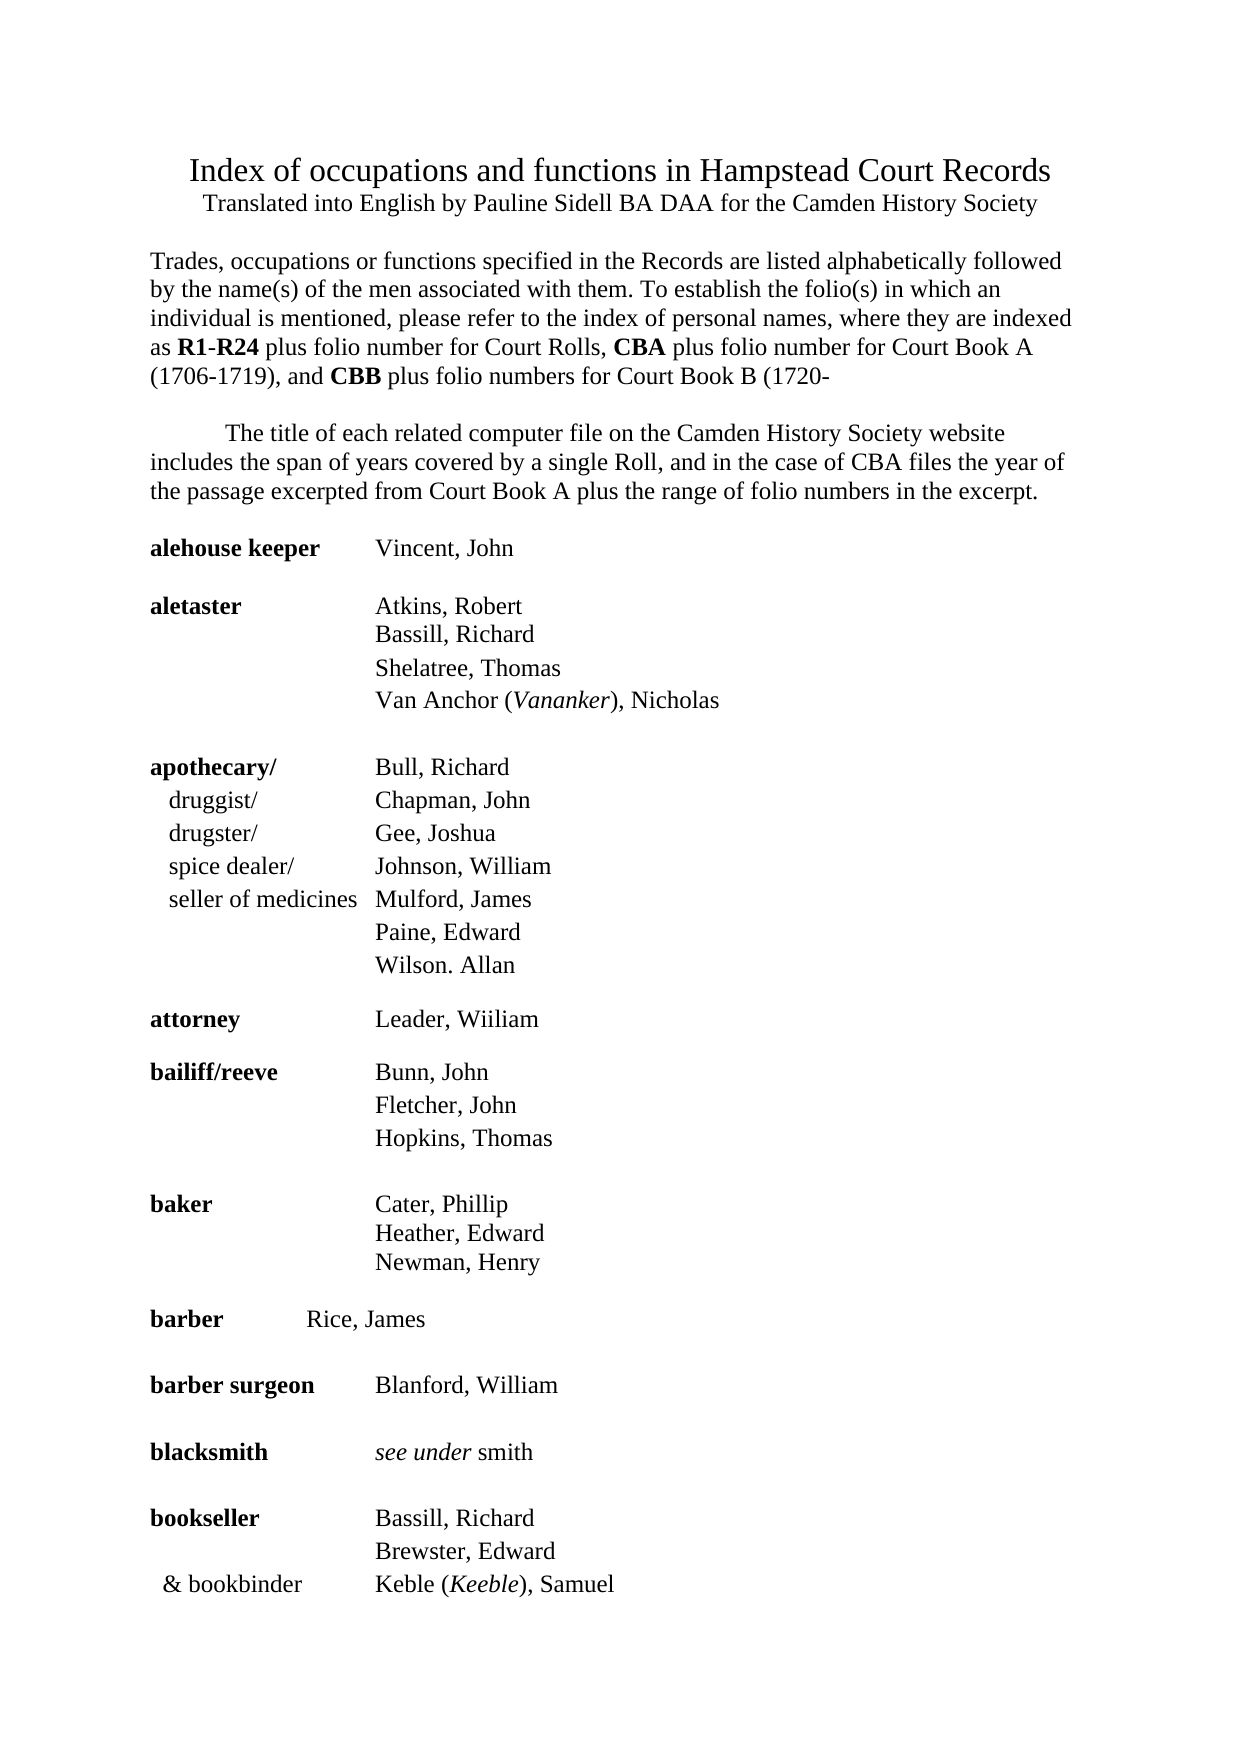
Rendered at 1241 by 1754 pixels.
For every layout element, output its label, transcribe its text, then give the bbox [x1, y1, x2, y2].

text attorney Leader, Wiiliam [150, 1004, 1090, 1032]
text & bookbinder Keble (Keeble), Samuel [150, 1569, 1090, 1597]
text alehouse keeper Vincent, John [150, 533, 1090, 562]
text Translated into English by Pauline Sidell BA DAA for the History Society [150, 188, 1090, 217]
text blacksmith see under smith [150, 1437, 1090, 1465]
text Fletcher, John [300, 1091, 1090, 1119]
text . Allan [300, 950, 1090, 978]
text Newman, Henry [300, 1247, 1090, 1276]
text apothecary/ Bull, Richard [150, 752, 1090, 780]
text Hopkins, Thomas [300, 1123, 1090, 1152]
text barber Rice, James [150, 1304, 1090, 1333]
text Van Anchor (Vananker), Nicholas [300, 686, 1090, 714]
text Heather, Edward [300, 1218, 1090, 1247]
text bookseller Bassill, Richard [150, 1503, 1090, 1531]
text bailiff/reeve Bunn, John [150, 1057, 1090, 1086]
text seller of medicines Mulford, James [150, 884, 1090, 912]
text Shelatree, Thomas [300, 653, 1090, 681]
text spice dealer/ Johnson, William [150, 851, 1090, 879]
text aletaster Atkins, Robert [150, 591, 1090, 619]
text Brewster, Edward [300, 1536, 1090, 1564]
text druggist/ Chapman, John [150, 785, 1090, 813]
text barber surgeon Blanford, William [150, 1371, 1090, 1399]
text baker Cater, Phillip [150, 1189, 1090, 1218]
text drugster/ Gee, Joshua [150, 818, 1090, 846]
text Bassill, Richard [150, 619, 1090, 648]
text The title of each related computer file on the Camden History Society website includes the span of years covered by a single Roll, and in the case of CBA files the year of the passage excerpted from Court Book A plus the range of folio numbers in the excerpt. [150, 418, 1090, 504]
text Index of occupations and functions in Hampstead Court Records [150, 150, 1090, 188]
text Trades, occupations or functions specified in the Records are listed alphabetically followed by the name(s) of the men associated with them. To establish the folio(s) in which an individual is mentioned, please refer to the index of personal names, where they are indexed as R1-R24 plus folio number for Court Rolls, CBA plus folio number for Court Book A (1706-1719), and CBB plus folio numbers for Court Book B (1720- [150, 246, 1090, 389]
text Paine, Edward [300, 917, 1090, 946]
